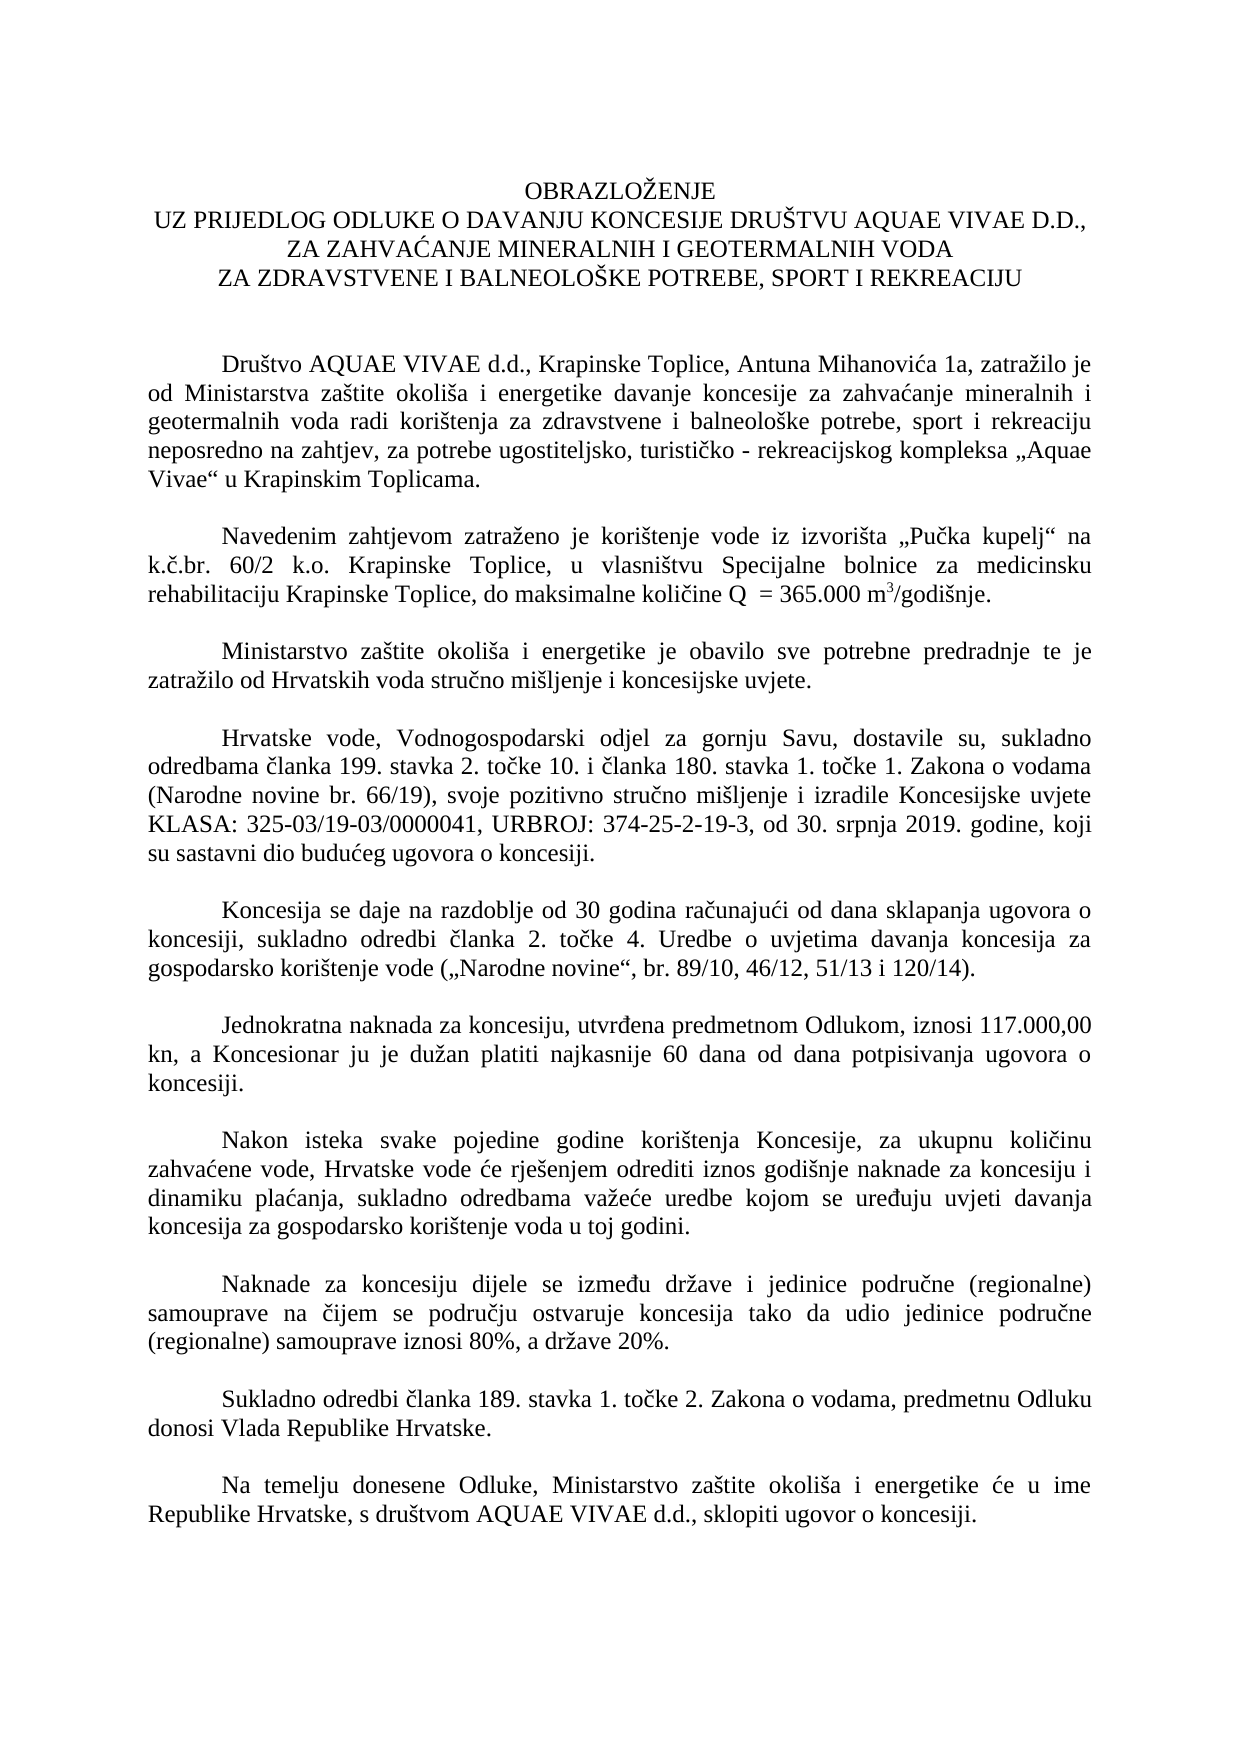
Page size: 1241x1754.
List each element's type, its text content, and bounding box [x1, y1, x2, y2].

text Koncesija se daje na razdoblje od 30 godina računajući od dana sklapanja ugovora o koncesiji, sukladno odredbi članka 2. točke 4. Uredbe o uvjetima davanja koncesija za gospodarsko korištenje vode („Narodne novine“, br. 89/10, 46/12, 51/13 i 120/14). [148, 895, 1093, 981]
text Sukladno odredbi članka 189. stavka 1. točke 2. Zakona o vodama, predmetnu Odluku donosi Vlada Republike Hrvatske. [148, 1384, 1093, 1441]
text ZA ZAHVAĆANJE MINERALNIH I GEOTERMALNIH VODA [148, 234, 1093, 263]
text Nakon isteka svake pojedine godine korištenja Koncesije, za ukupnu količinu zahvaćene vode, Hrvatske vode će rješenjem odrediti iznos godišnje naknade za koncesiju i dinamiku plaćanja, sukladno odredbama važeće uredbe kojom se uređuju uvjeti davanja koncesija za gospodarsko korištenje voda u toj godini. [148, 1125, 1093, 1240]
text Navedenim zahtjevom zatraženo je korištenje vode iz izvorišta „Pučka kupelj“ na k.č.br. 60/2 k.o. Krapinske Toplice, u vlasništvu Specijalne bolnice za medicinsku rehabilitaciju Krapinske Toplice, do maksimalne količine Q = 365.000 m3/godišnje. [148, 521, 1093, 608]
text UZ PRIJEDLOG ODLUKE O DAVANJU KONCESIJE DRUŠTVU AQUAE VIVAE D.D., [148, 205, 1093, 234]
text Naknade za koncesiju dijele se između države i jedinice područne (regionalne) samouprave na čijem se području ostvaruje koncesija tako da udio jedinice područne (regionalne) samouprave iznosi 80%, a države 20%. [148, 1269, 1093, 1355]
text Ministarstvo zaštite okoliša i energetike je obavilo sve potrebne predradnje te je zatražilo od Hrvatskih voda stručno mišljenje i koncesijske uvjete. [148, 636, 1093, 694]
text ZA ZDRAVSTVENE I BALNEOLOŠKE POTREBE, SPORT I REKREACIJU [148, 263, 1093, 291]
text OBRAZLOŽENJE [148, 176, 1093, 205]
text Na temelju donesene Odluke, Ministarstvo zaštite okoliša i energetike će u ime Republike Hrvatske, s društvom AQUAE VIVAE d.d., sklopiti ugovor o koncesiji. [148, 1470, 1093, 1528]
text Društvo AQUAE VIVAE d.d., Krapinske Toplice, Antuna Mihanovića 1a, zatražilo je od Ministarstva zaštite okoliša i energetike davanje koncesije za zahvaćanje mineralnih i geotermalnih voda radi korištenja za zdravstvene i balneološke potrebe, sport i rekreaciju neposredno na zahtjev, za potrebe ugostiteljsko, turističko - rekreacijskog kompleksa „Aquae Vivae“ u Krapinskim Toplicama. [148, 349, 1093, 493]
text Jednokratna naknada za koncesiju, utvrđena predmetnom Odlukom, iznosi 117.000,00 kn, a Koncesionar ju je dužan platiti najkasnije 60 dana od dana potpisivanja ugovora o koncesiji. [148, 1010, 1093, 1096]
text Hrvatske vode, Vodnogospodarski odjel za gornju Savu, dostavile su, sukladno odredbama članka 199. stavka 2. točke 10. i članka 180. stavka 1. točke 1. Zakona o vodama (Narodne novine br. 66/19), svoje pozitivno stručno mišljenje i izradile Koncesijske uvjete KLASA: 325-03/19-03/0000041, URBROJ: 374-25-2-19-3, od 30. srpnja 2019. godine, koji su sastavni dio budućeg ugovora o koncesiji. [148, 723, 1093, 866]
